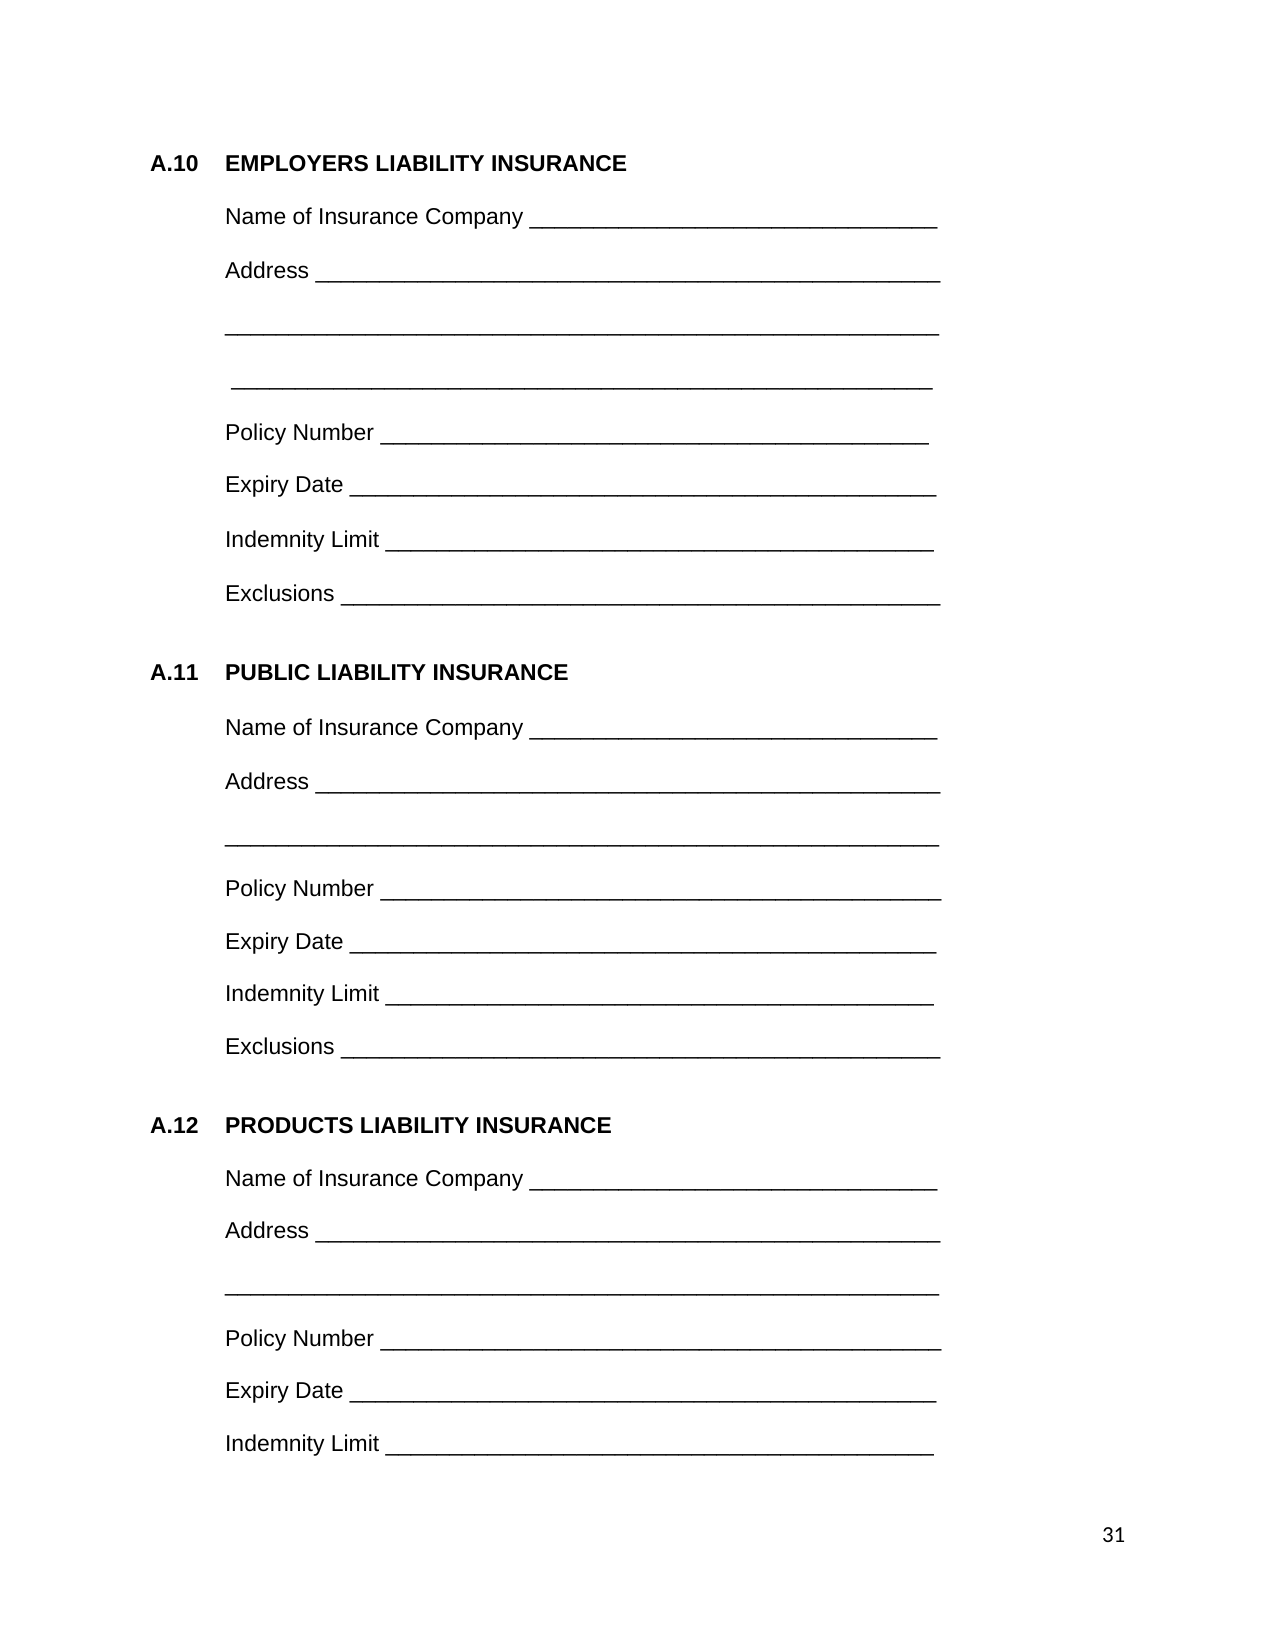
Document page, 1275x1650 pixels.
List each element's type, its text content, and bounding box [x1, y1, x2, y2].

text Expiry Date ______________________________________________ [150, 471, 1125, 498]
text A.11 PUBLIC LIABILITY INSURANCE [150, 659, 1125, 685]
text ________________________________________________________ [150, 821, 1125, 847]
text Indemnity Limit ___________________________________________ [150, 526, 1125, 552]
text Address _________________________________________________ [150, 768, 1125, 794]
text Address _________________________________________________ [150, 1217, 1125, 1244]
text Expiry Date ______________________________________________ [150, 1377, 1125, 1404]
text Exclusions _______________________________________________ [150, 1033, 1125, 1059]
text Exclusions _______________________________________________ [150, 580, 1125, 606]
text Name of Insurance Company ________________________________ [150, 713, 1125, 740]
text Expiry Date ______________________________________________ [150, 928, 1125, 954]
text A.10 EMPLOYERS LIABILITY INSURANCE [150, 150, 1125, 176]
text Policy Number ____________________________________________ [150, 875, 1125, 901]
text _______________________________________________________ [150, 364, 1125, 391]
text Address _________________________________________________ [150, 257, 1125, 283]
text Policy Number ____________________________________________ [150, 1324, 1125, 1351]
text A.12 PRODUCTS LIABILITY INSURANCE [150, 1112, 1125, 1138]
text Policy Number ___________________________________________ [150, 418, 1125, 445]
text Name of Insurance Company ________________________________ [150, 203, 1125, 229]
text ________________________________________________________ [150, 310, 1125, 364]
text Indemnity Limit ___________________________________________ [150, 980, 1125, 1007]
text Indemnity Limit ___________________________________________ [150, 1430, 1125, 1456]
text Name of Insurance Company ________________________________ [150, 1165, 1125, 1191]
text ________________________________________________________ [150, 1270, 1125, 1324]
